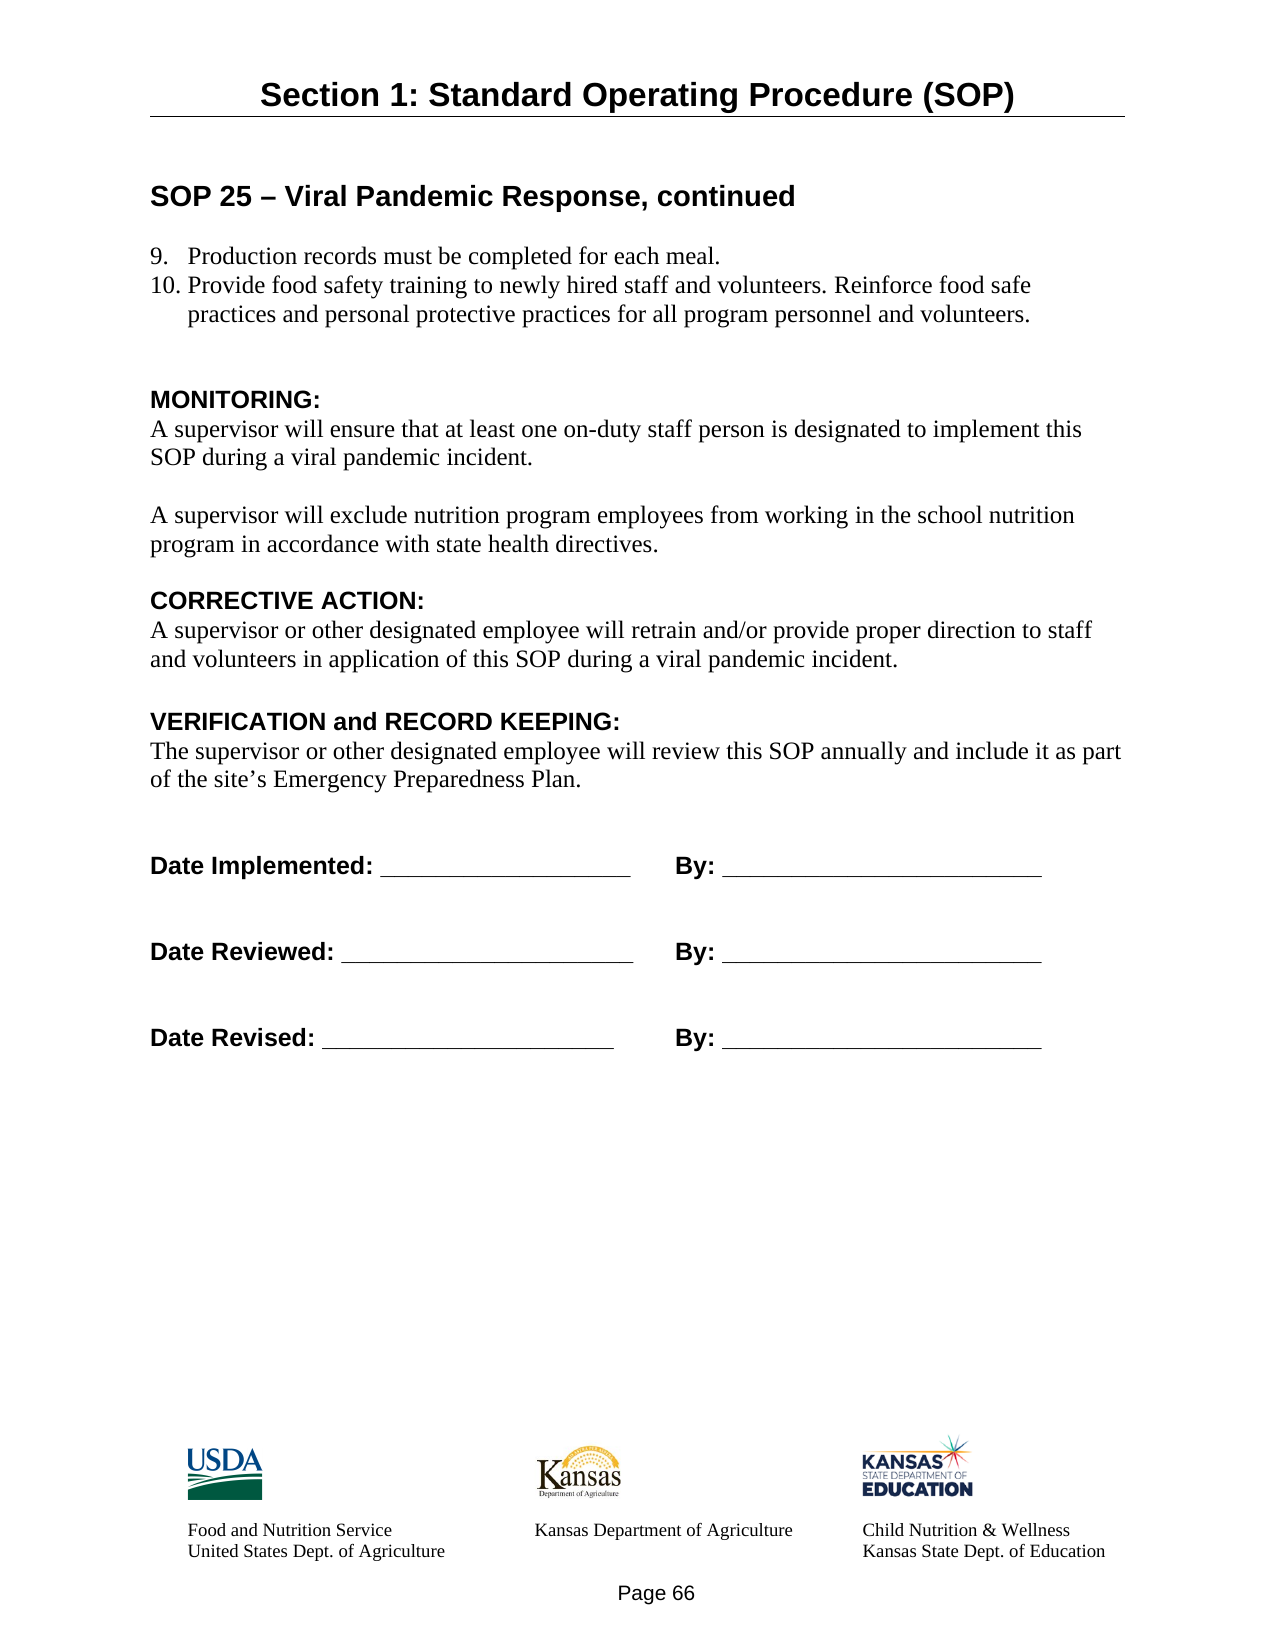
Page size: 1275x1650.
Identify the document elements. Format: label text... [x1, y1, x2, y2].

text VERIFICATION and RECORD KEEPING: [150, 707, 1125, 736]
text A supervisor or other designated employee will retrain and/or provide proper direction to staff and volunteers in application of this SOP during a viral pandemic incident. [150, 615, 1125, 672]
text Date Revised: _____________________ By: _______________________ [150, 1023, 1125, 1052]
text CORRECTIVE ACTION: [150, 586, 1125, 615]
text A supervisor will ensure that at least one on-duty staff person is designated to implement this SOP during a viral pandemic incident. [150, 414, 1125, 471]
list Production records must be completed for each meal. [150, 241, 1125, 270]
text MONITORING: [150, 385, 1125, 414]
text Date Implemented: __________________ By: _______________________ [150, 851, 1125, 879]
text SOP 25 – Viral Pandemic Response, continued [150, 179, 1125, 212]
picture [525, 1440, 632, 1500]
picture [853, 1432, 986, 1500]
list Provide food safety training to newly hired staff and volunteers. Reinforce food safe practices and personal protective practices for all program personnel and volunteers. [150, 270, 1125, 327]
text Date Reviewed: _____________________ By: _______________________ [150, 937, 1125, 966]
picture [187, 1448, 263, 1500]
text A supervisor will exclude nutrition program employees from working in the school nutrition program in accordance with state health directives. [150, 500, 1125, 557]
text The supervisor or other designated employee will review this SOP annually and include it as part of the site’s Emergency Preparedness Plan. [150, 736, 1125, 793]
